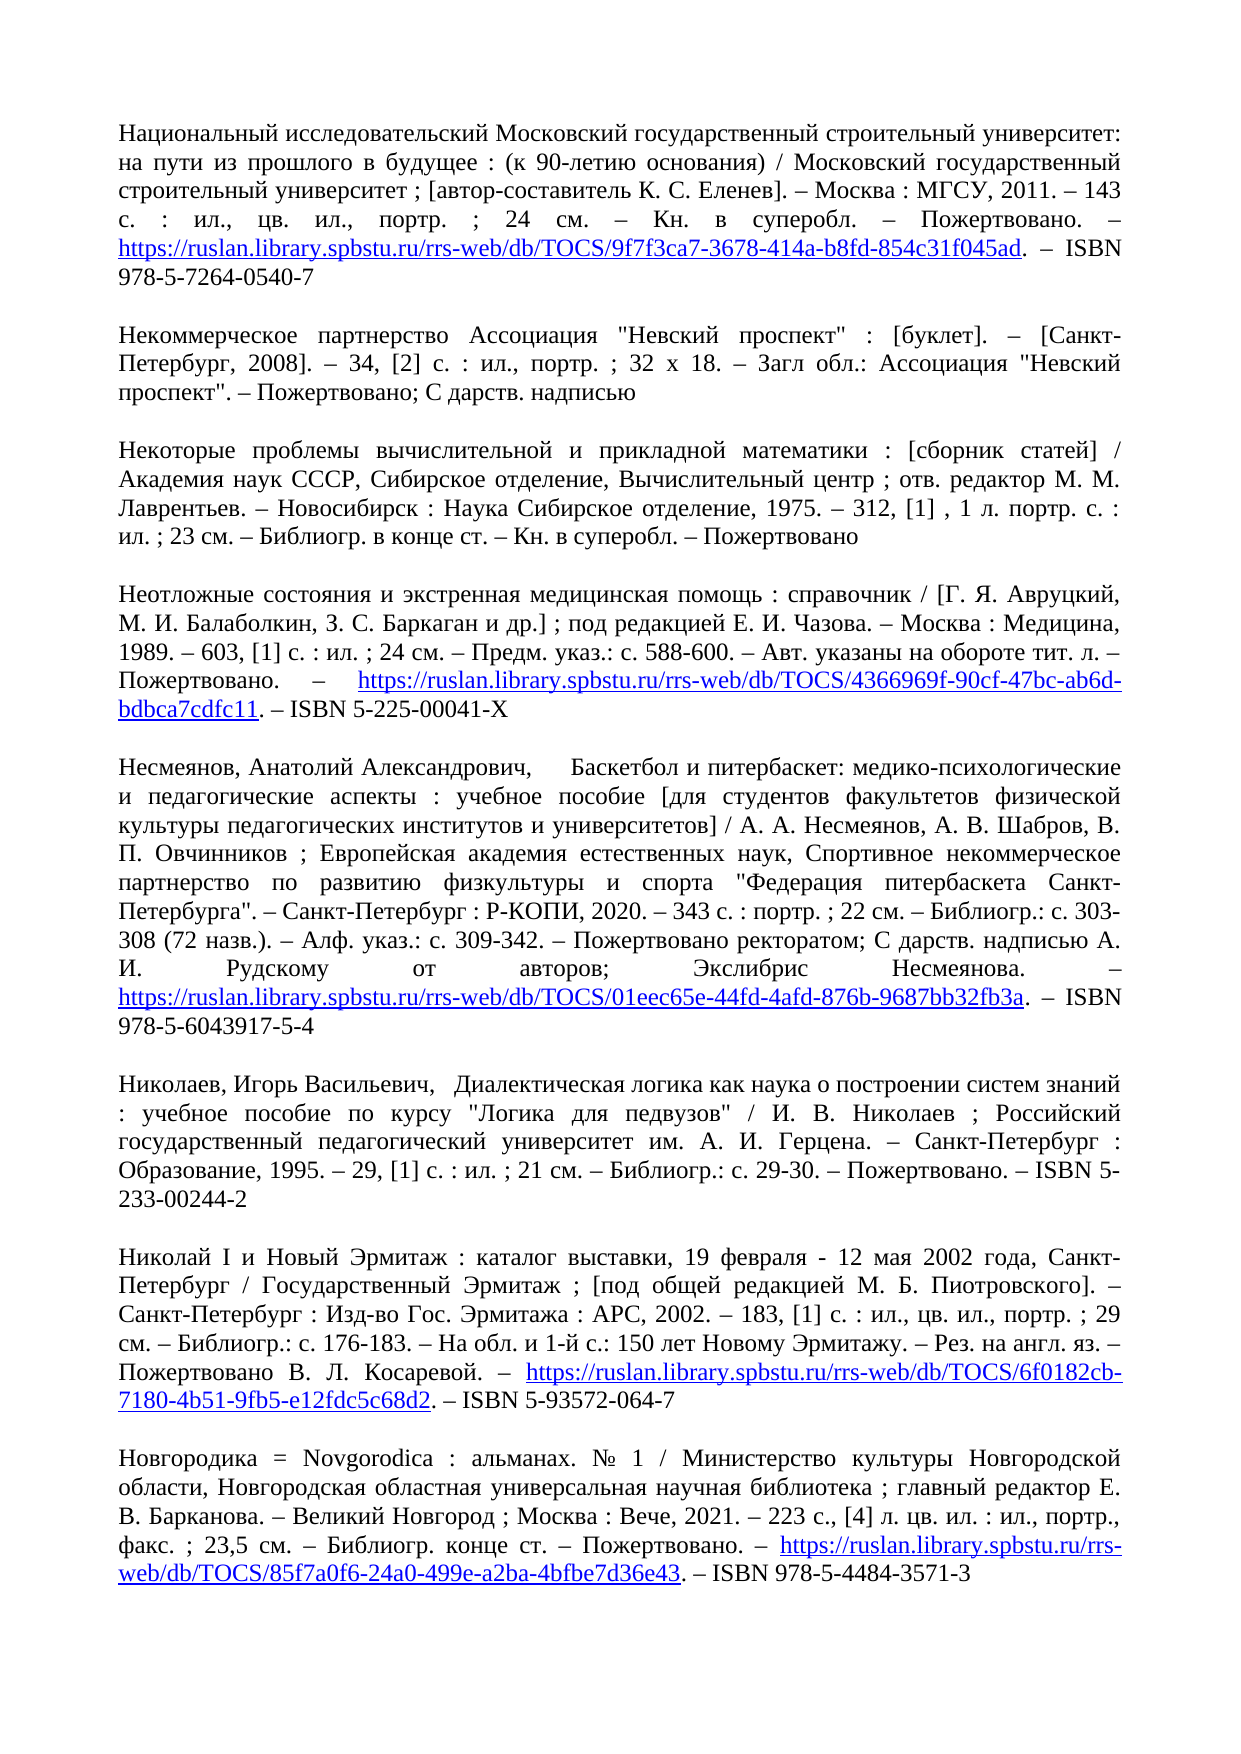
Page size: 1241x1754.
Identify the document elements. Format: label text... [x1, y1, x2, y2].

text Николаев, Игорь Васильевич, Диалектическая логика как наука о построении систем знаний : учебное пособие по курсу "Логика для педвузов" / И. В. Николаев ; Российский государственный педагогический университет им. А. И. Герцена. – Санкт-Петербург : Образование, 1995. – 29, [1] с. : ил. ; 21 см. – Библиогр.: с. 29-30. – Пожертвовано. – ISBN 5-233-00244-2 [118, 1069, 1122, 1213]
title Некоммерческое партнерство Ассоциация "Невский проспект" : [буклет]. – [Санкт-Петербург, 2008]. – 34, [2] с. : ил., портр. ; 32 х 18. – Загл обл.: Ассоциация "Невский проспект". – Пожертвовано; С дарств. надписью [118, 320, 1122, 406]
title Неотложные состояния и экстренная медицинская помощь : справочник / [Г. Я. Авруцкий, М. И. Балаболкин, З. С. Баркаган и др.] ; под редакцией Е. И. Чазова. – Москва : Медицина, 1989. – 603, [1] с. : ил. ; 24 см. – Предм. указ.: с. 588-600. – Авт. указаны на обороте тит. л. – Пожертвовано. – https://ruslan.library.spbstu.ru/rrs-web/db/TOCS/4366969f-90cf-47bc-ab6d-bdbca7cdfc11. – ISBN 5-225-00041-X [118, 579, 1122, 723]
title Некоторые проблемы вычислительной и прикладной математики : [сборник статей] / Академия наук СССР, Сибирское отделение, Вычислительный центр ; отв. редактор М. М. Лаврентьев. – Новосибирск : Наука Сибирское отделение, 1975. – 312, [1] , 1 л. портр. с. : ил. ; 23 см. – Библиогр. в конце ст. – Кн. в суперобл. – Пожертвовано [118, 435, 1122, 550]
title Новгородика = Novgorodica : альманах. № 1 / Министерство культуры Новгородской области, Новгородская областная универсальная научная библиотека ; главный редактор Е. В. Барканова. – Великий Новгород ; Москва : Вече, 2021. – 223 с., [4] л. цв. ил. : ил., портр., факс. ; 23,5 см. – Библиогр. конце ст. – Пожертвовано. – https://ruslan.library.spbstu.ru/rrs-web/db/TOCS/85f7a0f6-24a0-499e-a2ba-4bfbe7d36e43. – ISBN 978-5-4484-3571-3 [118, 1443, 1122, 1587]
title Национальный исследовательский Московский государственный строительный университет: на пути из прошлого в будущее : (к 90-летию основания) / Московский государственный строительный университет ; [автор-составитель К. С. Еленев]. – Москва : МГСУ, 2011. – 143 с. : ил., цв. ил., портр. ; 24 см. – Кн. в суперобл. – Пожертвовано. – https://ruslan.library.spbstu.ru/rrs-web/db/TOCS/9f7f3ca7-3678-414a-b8fd-854c31f045ad. – ISBN 978-5-7264-0540-7 [118, 118, 1122, 291]
title Николай I и Новый Эрмитаж : каталог выставки, 19 февраля - 12 мая 2002 года, Санкт-Петербург / Государственный Эрмитаж ; [под общей редакцией М. Б. Пиотровского]. – Санкт-Петербург : Изд-во Гос. Эрмитажа : АРС, 2002. – 183, [1] с. : ил., цв. ил., портр. ; 29 см. – Библиогр.: с. 176-183. – На обл. и 1-й с.: 150 лет Новому Эрмитажу. – Рез. на англ. яз. – Пожертвовано В. Л. Косаревой. – https://ruslan.library.spbstu.ru/rrs-web/db/TOCS/6f0182cb-7180-4b51-9fb5-e12fdc5c68d2. – ISBN 5-93572-064-7 [118, 1242, 1122, 1414]
text Несмеянов, Анатолий Александрович, Баскетбол и питербаскет: медико-психологические и педагогические аспекты : учебное пособие [для студентов факультетов физической культуры педагогических институтов и университетов] / А. А. Несмеянов, А. В. Шабров, В. П. Овчинников ; Европейская академия естественных наук, Спортивное некоммерческое партнерство по развитию физкультуры и спорта "Федерация питербаскета Санкт-Петербурга". – Санкт-Петербург : Р-КОПИ, 2020. – 343 с. : портр. ; 22 см. – Библиогр.: с. 303-308 (72 назв.). – Алф. указ.: с. 309-342. – Пожертвовано ректоратом; С дарств. надписью А. И. Рудскому от авторов; Экслибрис Несмеянова. – https://ruslan.library.spbstu.ru/rrs-web/db/TOCS/01eec65e-44fd-4afd-876b-9687bb32fb3a. – ISBN 978-5-6043917-5-4 [118, 752, 1122, 1040]
